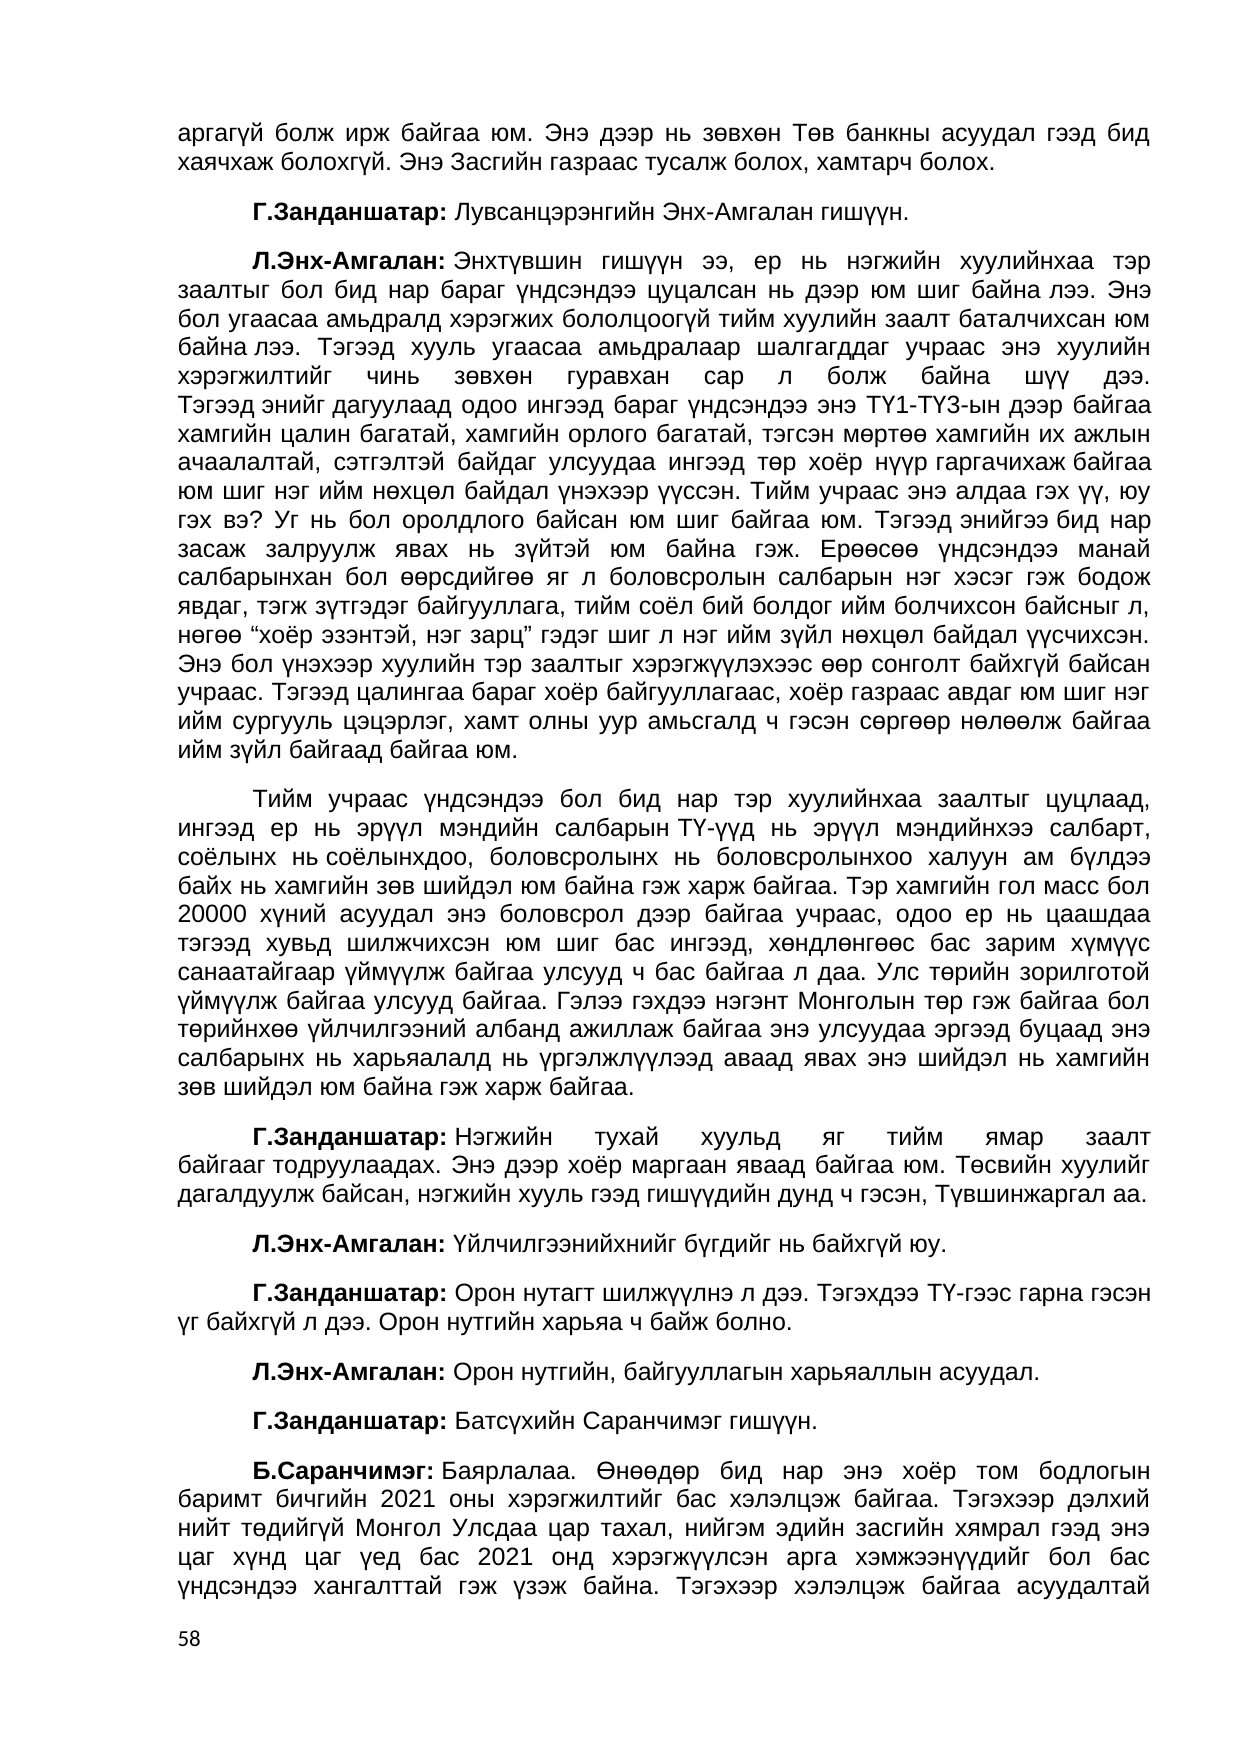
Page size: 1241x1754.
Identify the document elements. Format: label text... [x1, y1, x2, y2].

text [177, 1456, 1152, 1599]
text Г.Занданшатар: Батсүхийн Саранчимэг гишүүн. [177, 1406, 1152, 1435]
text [177, 118, 1152, 176]
text Г.Занданшатар: Лувсанцэрэнгийн Энх-Амгалан гишүүн. [177, 196, 1152, 225]
text Г.Занданшатар: Орон нутагт шилжүүлнэ л дээ. Тэгэхдээ ТҮ-гээс гарна гэсэн үг байхгүй л дээ. Орон нутгийн харьяа ч байж болно. [177, 1278, 1152, 1336]
text Л.Энх-Амгалан: Үйлчилгээнийхнийг бүгдийг нь байхгүй юу. [177, 1228, 1152, 1257]
text Тийм учраас үндсэндээ бол бид нар тэр хуулийнхаа заалтыг цуцлаад, ингээд ер нь эрүүл мэндийн салбарын ТҮ-үүд нь эрүүл мэндийнхээ салбарт, соёлынх нь соёлынхдоо, боловсролынх нь боловсролынхоо халуун ам бүлдээ байх нь хамгийн зөв шийдэл юм байна гэж харж байгаа. Тэр хамгийн гол масс бол 20000 хүний асуудал энэ боловсрол дээр байгаа учраас, одоо ер нь цаашдаа тэгээд хувьд шилжчихсэн юм шиг бас ингээд, хөндлөнгөөс бас зарим хүмүүс санаатайгаар үймүүлж байгаа улсууд ч бас байгаа л даа. Улс төрийн зорилготой үймүүлж байгаа улсууд байгаа. Гэлээ гэхдээ нэгэнт Монголын төр гэж байгаа бол төрийнхөө үйлчилгээний албанд ажиллаж байгаа энэ улсуудаа эргээд буцаад энэ салбарынх нь харьяалалд нь үргэлжлүүлээд аваад явах энэ шийдэл нь хамгийн зөв шийдэл юм байна гэж харж байгаа. [177, 784, 1152, 1101]
text Л.Энх-Амгалан: Энхтүвшин гишүүн ээ, ер нь нэгжийн хуулийнхаа тэр заалтыг бол бид нар бараг үндсэндээ цуцалсан нь дээр юм шиг байна лээ. Энэ бол угаасаа амьдралд хэрэгжих бололцоогүй тийм хуулийн заалт баталчихсан юм байна лээ. Тэгээд хууль угаасаа амьдралаар шалгагддаг учраас энэ хуулийн хэрэгжилтийг чинь зөвхөн гуравхан сар л болж байна шүү дээ. Тэгээд энийг дагуулаад одоо ингээд бараг үндсэндээ энэ ТҮ1-ТҮ3-ын дээр байгаа хамгийн цалин багатай, хамгийн орлого багатай, тэгсэн мөртөө хамгийн их ажлын ачаалалтай, сэтгэлтэй байдаг улсуудаа ингээд төр хоёр нүүр гаргачихаж байгаа юм шиг нэг ийм нөхцөл байдал үнэхээр үүссэн. Тийм учраас энэ алдаа гэх үү, юу гэх вэ? Уг нь бол оролдлого байсан юм шиг байгаа юм. Тэгээд энийгээ бид нар засаж залруулж явах нь зүйтэй юм байна гэж. Ерөөсөө үндсэндээ манай салбарынхан бол өөрсдийгөө яг л боловсролын салбарын нэг хэсэг гэж бодож явдаг, тэгж зүтгэдэг байгууллага, тийм соёл бий болдог ийм болчихсон байсныг л, нөгөө “хоёр эзэнтэй, нэг зарц” гэдэг шиг л нэг ийм зүйл нөхцөл байдал үүсчихсэн. Энэ бол үнэхээр хуулийн тэр заалтыг хэрэгжүүлэхээс өөр сонголт байхгүй байсан учраас. Тэгээд цалингаа бараг хоёр байгууллагаас, хоёр газраас авдаг юм шиг нэг ийм сургууль цэцэрлэг, хамт олны уур амьсгалд ч гэсэн сөргөөр нөлөөлж байгаа ийм зүйл байгаад байгаа юм. [177, 246, 1152, 763]
text Л.Энх-Амгалан: Орон нутгийн, байгууллагын харьяаллын асуудал. [177, 1356, 1152, 1385]
text Г.Занданшатар: Нэгжийн тухай хуульд яг тийм ямар заалт байгааг тодруулаадах. Энэ дээр хоёр маргаан яваад байгаа юм. Төсвийн хуулийг дагалдуулж байсан, нэгжийн хууль гээд гишүүдийн дунд ч гэсэн, Түвшинжаргал аа. [177, 1121, 1152, 1208]
